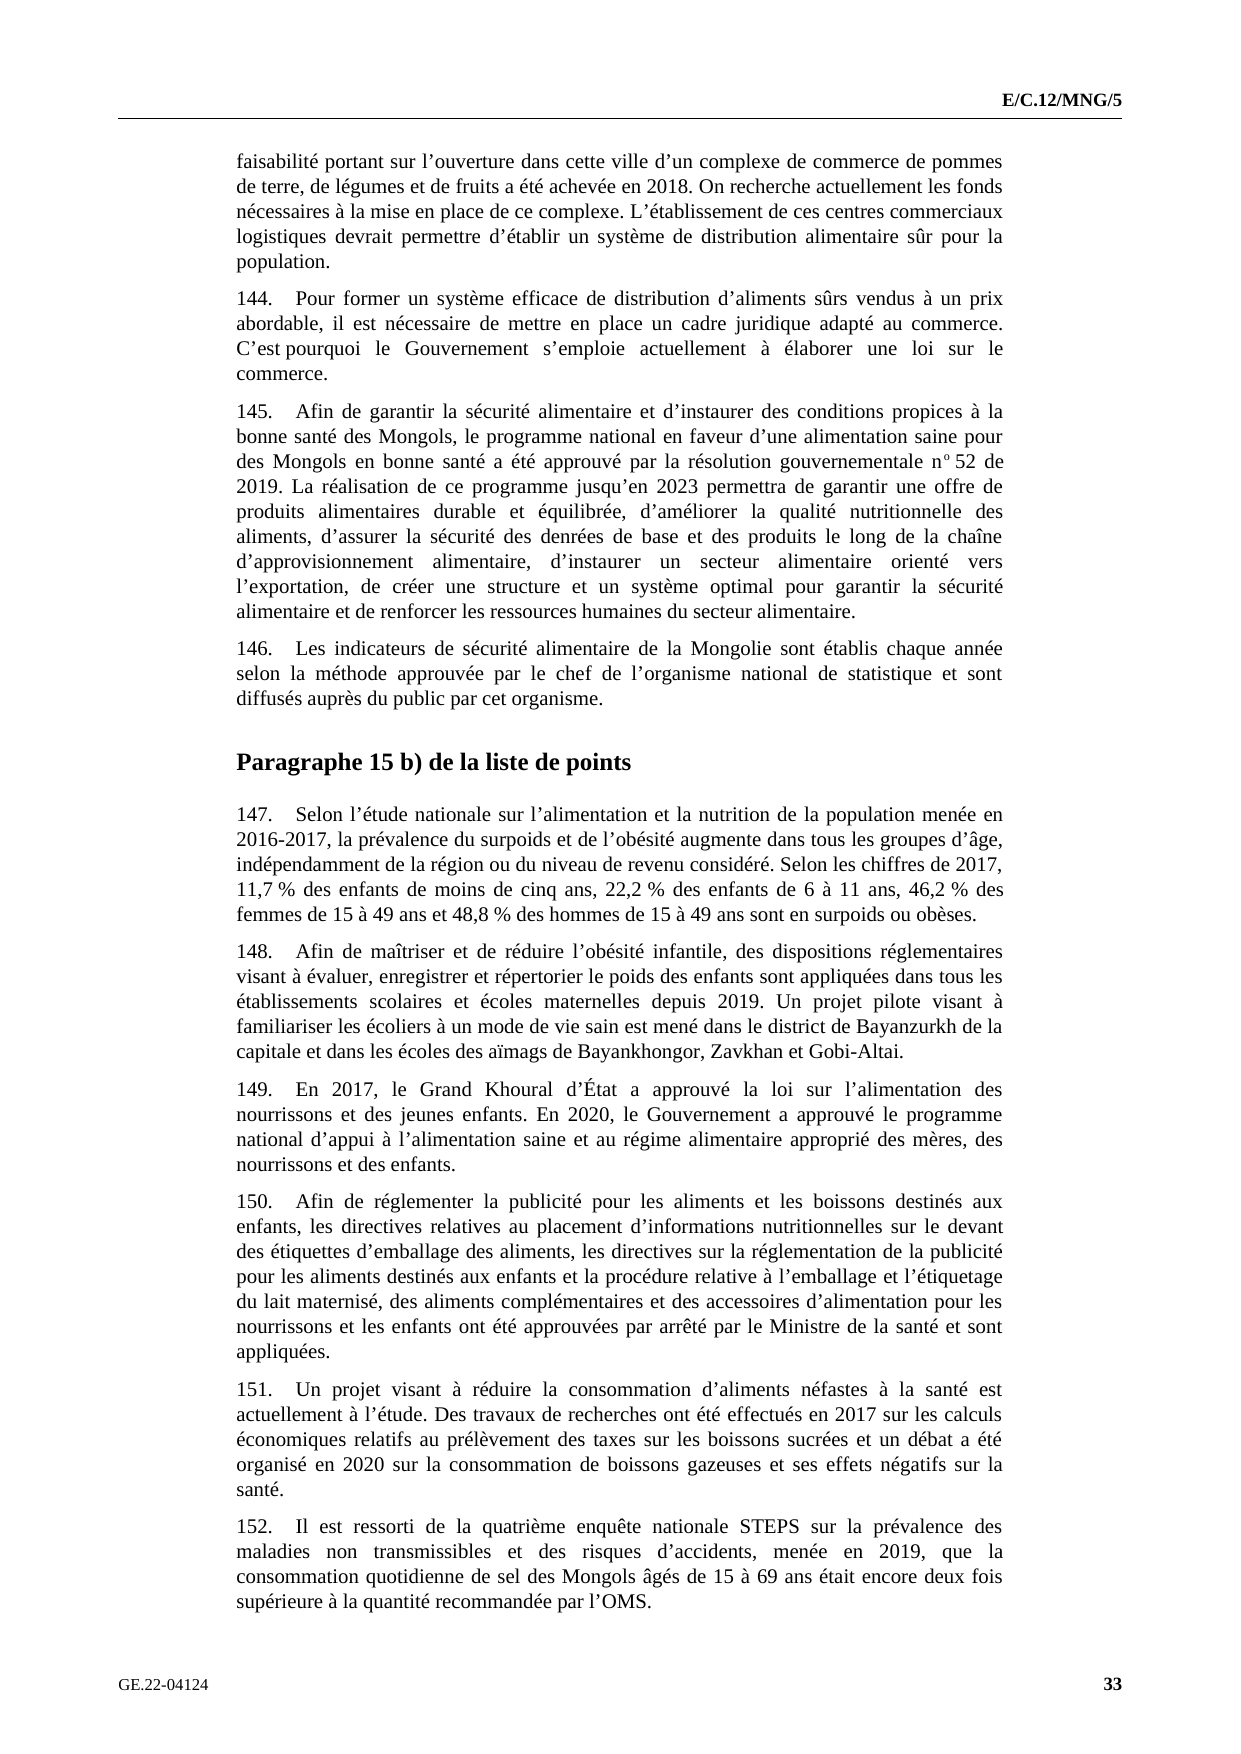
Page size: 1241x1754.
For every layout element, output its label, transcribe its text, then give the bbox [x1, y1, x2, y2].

text Paragraphe 15 b) de la liste de points [118, 748, 1004, 776]
text 151. Un projet visant à réduire la consommation d’aliments néfastes à la santé est actuellement à l’étude. Des travaux de recherches ont été effectués en 2017 sur les calculs économiques relatifs au prélèvement des taxes sur les boissons sucrées et un débat a été organisé en 2020 sur la consommation de boissons gazeuses et ses effets négatifs sur la santé. [236, 1376, 1004, 1501]
text 145. Afin de garantir la sécurité alimentaire et d’instaurer des conditions propices à la bonne santé des Mongols, le programme national en faveur d’une alimentation saine pour des Mongols en bonne santé a été approuvé par la résolution gouvernementale no 52 de 2019. La réalisation de ce programme jusqu’en 2023 permettra de garantir une offre de produits alimentaires durable et équilibrée, d’améliorer la qualité nutritionnelle des aliments, d’assurer la sécurité des denrées de base et des produits le long de la chaîne d’approvisionnement alimentaire, d’instaurer un secteur alimentaire orienté vers l’exportation, de créer une structure et un système optimal pour garantir la sécurité alimentaire et de renforcer les ressources humaines du secteur alimentaire. [236, 398, 1004, 623]
text 147. Selon l’étude nationale sur l’alimentation et la nutrition de la population menée en 2016-2017, la prévalence du surpoids et de l’obésité augmente dans tous les groupes d’âge, indépendamment de la région ou du niveau de revenu considéré. Selon les chiffres de 2017, 11,7 % des enfants de moins de cinq ans, 22,2 % des enfants de 6 à 11 ans, 46,2 % des femmes de 15 à 49 ans et 48,8 % des hommes de 15 à 49 ans sont en surpoids ou obèses. [236, 801, 1004, 926]
text 150. Afin de réglementer la publicité pour les aliments et les boissons destinés aux enfants, les directives relatives au placement d’informations nutritionnelles sur le devant des étiquettes d’emballage des aliments, les directives sur la réglementation de la publicité pour les aliments destinés aux enfants et la procédure relative à l’emballage et l’étiquetage du lait maternisé, des aliments complémentaires et des accessoires d’alimentation pour les nourrissons et les enfants ont été approuvées par arrêté par le Ministre de la santé et sont appliquées. [236, 1188, 1004, 1363]
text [236, 148, 1004, 273]
text 149. En 2017, le Grand Khoural d’État a approuvé la loi sur l’alimentation des nourrissons et des jeunes enfants. En 2020, le Gouvernement a approuvé le programme national d’appui à l’alimentation saine et au régime alimentaire approprié des mères, des nourrissons et des enfants. [236, 1076, 1004, 1176]
text 146. Les indicateurs de sécurité alimentaire de la Mongolie sont établis chaque année selon la méthode approuvée par le chef de l’organisme national de statistique et sont diffusés auprès du public par cet organisme. [236, 635, 1004, 710]
text 152. Il est ressorti de la quatrième enquête nationale STEPS sur la prévalence des maladies non transmissibles et des risques d’accidents, menée en 2019, que la consommation quotidienne de sel des Mongols âgés de 15 à 69 ans était encore deux fois supérieure à la quantité recommandée par l’OMS. [236, 1513, 1004, 1613]
text 144. Pour former un système efficace de distribution d’aliments sûrs vendus à un prix abordable, il est nécessaire de mettre en place un cadre juridique adapté au commerce. C’est pourquoi le Gouvernement s’emploie actuellement à élaborer une loi sur le commerce. [236, 285, 1004, 385]
text 148. Afin de maîtriser et de réduire l’obésité infantile, des dispositions réglementaires visant à évaluer, enregistrer et répertorier le poids des enfants sont appliquées dans tous les établissements scolaires et écoles maternelles depuis 2019. Un projet pilote visant à familiariser les écoliers à un mode de vie sain est mené dans le district de Bayanzurkh de la capitale et dans les écoles des aïmags de Bayankhongor, Zavkhan et Gobi-Altai. [236, 938, 1004, 1063]
